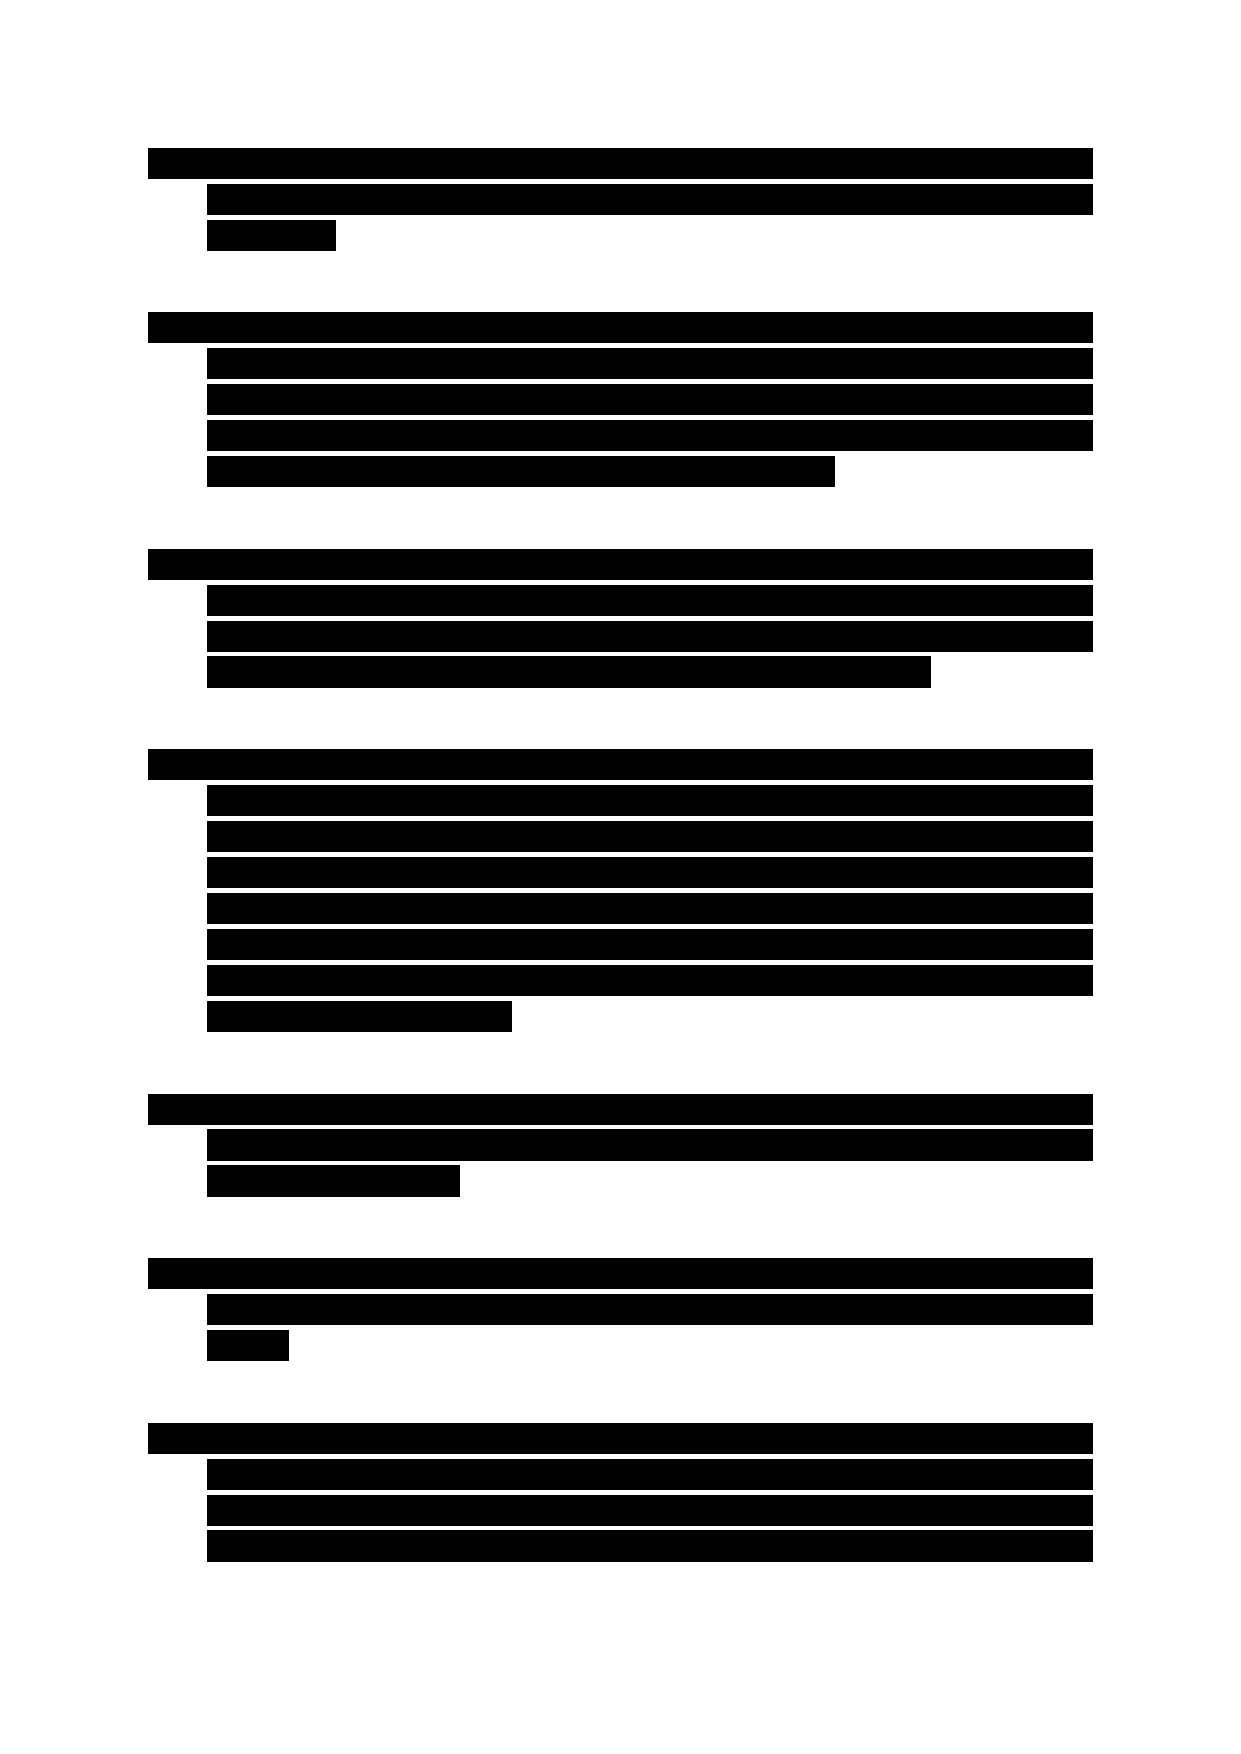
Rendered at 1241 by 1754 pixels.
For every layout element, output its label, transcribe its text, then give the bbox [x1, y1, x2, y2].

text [148, 1454, 1093, 1562]
text '''''''' ''''''''''''' '''''''''''''''''''''''''''' '''''''''''' ''''''' '''''''''' '''''''''''''''''''''' ''' ''''''''''' '''''''''''''''' '''''''''''''''''' '''''''''''''' ''''''''''''''''' '''''''''''''''''''''' ''''''''''''''''''' ''''''''''''' ''''''''''''''''''' '''''''''''''''''''''''' ''''''''''''' '''''''''''''''''' ''''''''''''''''''''''''''''' '''''''''''''''''' ''' '''''''''''''''''''' ''''''''''''''' ''' ''''''''''''''''''''''' '''''''''''''''''''''''''''''''' '''''''''''''''' '''''''''''''''''''''''''''''''' ''''''''''''''''''''''' ''''''''''''' ''''''''''''''''''' '''''''''''''''''' '''''''''''' '''''''''''''''''''' '''''' '''''''''' ''''''''''''''''' ''''''''''''''' ''' '''''''''''''''' '''''''''''''''''''''''''''''''' '''''''''''''''' ''''''''''''''''''''''''''''''' ''''''''''' '''''''''''''''' ''''''''''''''''''''' ''''''''''''''''''''' ''''''''''' ''''''''''' ''''''' ''''''''''' '''''''' ''''''''''''''''''''''' ''''''''''''''''''''''' ''''' '''''''''''''''''''' ''''''''''''''''''' ''''' ''''''''''''''''''' ''''''''''''''' ''''''''''' ''''''''''''' '''''''' ''''' ''''''''''''''' ''' ''''''''''' '''''' ''''''''''''''''''''''''' ''''''''''''' ''''''''''''''''''' [148, 780, 1093, 1032]
text ''''''''''''''''''''''''''' ''''''''''''''''''''' ''''' ''''''''''''''''''''''''' ''''''''''''''''''''' '''''''''''''''' ''''''''''''''''''''''''''' ''''''''''''''''''''''' ''''' ''''''''''''''''' ''''''''''''''''''''' ''''''''''''''''' ''''''''''''''''''' ''' ''''''''''''''''''''' ''''' '''''''''''''''''''''''' '''''''''''''''''''' ''''''''''''''' '''''''''''''''''''' ''' ''''''''''''''''''''' '''''''''''''' ''''''''''''''''' '''''''''''''''' ''''''''''' '''''''''''''''''''''' '''''''''''''''''''''''''' '''''''''' ''''''''''''''''''''''' '''''''''''''''''''''''' '''''''''' '''''''''' ''''''''''''''' '''''''''''''''''''''''''''' ''''''''''''' ''''''' ''''''''''''''''''''''''' '''''''''''''''''' ''''''''''''''' '''''''' ''''''''''''''''' ''''''''''''''''''''''''' [148, 343, 1093, 487]
text '''''''' '''''''''''''' ''''''''''''''''''' ''''''''''' '''''''''''''''''''''' ''''''''''''''''' ''' ''''''''''''''''' '''''''''''''''''' '''''''''''''''' ''''''''''' ''' ''''''''''''''''' ''' '''''''''''''''''''''''' ''''''''''''''''''''''' ''''''''''''''' '''''''''''''''''''' ''''' ''''''''''''''' ''''''''''''''''''''' ''''''''''''''''''''''''''''''' ''''''''''''''''' [148, 1125, 1093, 1197]
text '''''''''''''''''''''''''' '''''''''''''''''' ''''''''''''' ''''''' '''''''' ''''''''''''''''' ''' '''''' '''''''''''''''''' '''''' ''' '''''''''''''' ''''''''''''''''''''''''' '''''''''''''''' ''''''''''''''''''''''' ''''''''''''''''''''''''' '''''''''''''''''''''' ''' ''''''''''''''''''''' '''''''''''''''''''' ''''''''''''''''''''''''''''''' '''''''''''''''''' ''''''' ''''''''''''''''''''''' ''''''''''''''' ''''''''''' ''''''''''''''' ''''''''''''''''''''''' '''''''''''''''' '''''''''''' '''''''''''''''''''''' ''' ''''''''''' '''''''' ''''''''''''''''''' ''''''''''''''''' ''''''''''' '''''''' '''''''''' ''''''''''''''''''''' [148, 580, 1093, 688]
text ''''''''''''''''''''''' '''''''''''''''' ''''''''''' '''''''''' '''''''''''''''''''''''' ''''''''''''''''''''''' ''''''''''''''' ''''''''''''''''''''''''''''''' ''''''' '''''''''''''''' '''''''''''''''''''' ''''''''''''''''''' ''' ''''''''''''''''''''''' ''' ''''''''''''''''''' ''''''' '''''''''''''''''''' ''''''''''''''''''''' ''''''''''''''''''''''''' [148, 179, 1093, 251]
text '''''''''' ''''''''''''''' '''''''''''''''''''''' ''''''''''''''''''''''' ''''''''''''''''''' ''''''''''''''' '''''''''''''''''''' '''''''''''' '''''''''''''''''''''''''' ''''''''''''''''' '''''''''''' '''''''' ''''''''''''''''''''' ''''''''''''''''' ''' ''''''''''''''''' '''''''' ''''''''''''' '''''''''''''''''''''' '''''''''''''''''''' '''''''''''''''' [148, 1289, 1093, 1361]
